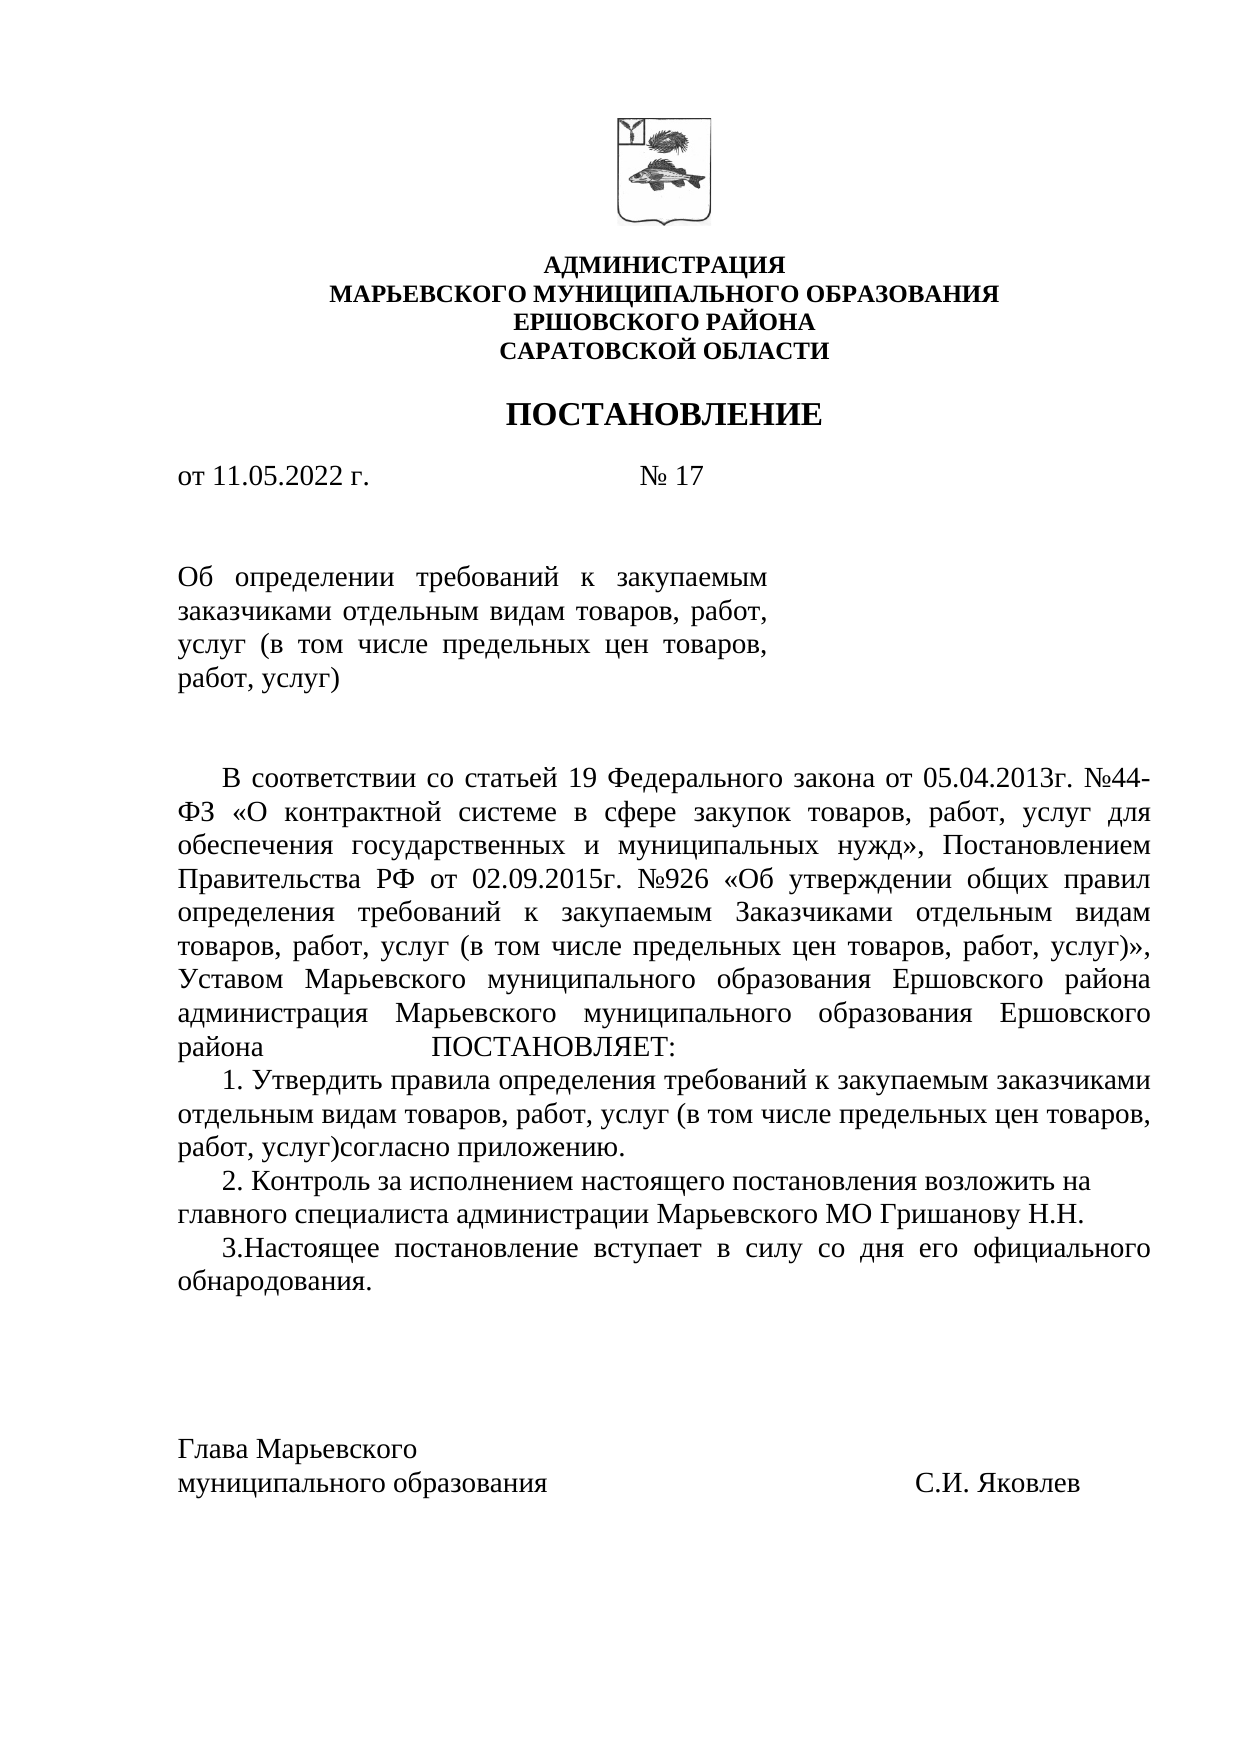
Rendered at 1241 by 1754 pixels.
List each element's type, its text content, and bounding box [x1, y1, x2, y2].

subtitle Об определении требований к закупаемым заказчиками отдельным видам товаров, работ, услуг (в том числе предельных цен товаров, работ, услуг) [177, 559, 768, 693]
text АДМИНИСТРАЦИЯ [177, 250, 1152, 279]
subtitle В соответствии со статьей 19 Федерального закона от 05.04.2013г. №44-ФЗ «О контрактной системе в сфере закупок товаров, работ, услуг для обеспечения государственных и муниципальных нужд», Постановлением Правительства РФ от 02.09.2015г. №926 «Об утверждении общих правил определения требований к закупаемым Заказчиками отдельным видам товаров, работ, услуг (в том числе предельных цен товаров, работ, услуг)», Уставом Марьевского муниципального образования Ершовского района администрация Марьевского муниципального образования Ершовского района ПОСТАНОВЛЯЕТ: [177, 760, 1152, 1062]
text 3.Настоящее постановление вступает в силу со дня его официального обнародования. [177, 1230, 1152, 1297]
text муниципального образования С.И. Яковлев [177, 1465, 1152, 1498]
text Глава Марьевского [177, 1431, 1152, 1465]
text 1. Утвердить правила определения требований к закупаемым заказчиками отдельным видам товаров, работ, услуг (в том числе предельных цен товаров, работ, услуг)согласно приложению. [177, 1062, 1152, 1163]
text от 11.05.2022 г. № 17 [177, 458, 1152, 492]
picture [617, 118, 712, 226]
text 2. Контроль за исполнением настоящего постановления возложить на главного специалиста администрации Марьевского МО Гришанову Н.Н. [177, 1163, 1152, 1230]
text САРАТОВСКОЙ ОБЛАСТИ [177, 336, 1152, 365]
text МАРЬЕВСКОГО МУНИЦИПАЛЬНОГО ОБРАЗОВАНИЯ [177, 279, 1152, 307]
text ПОСТАНОВЛЕНИЕ [177, 394, 1152, 432]
text ЕРШОВСКОГО РАЙОНА [177, 307, 1152, 336]
